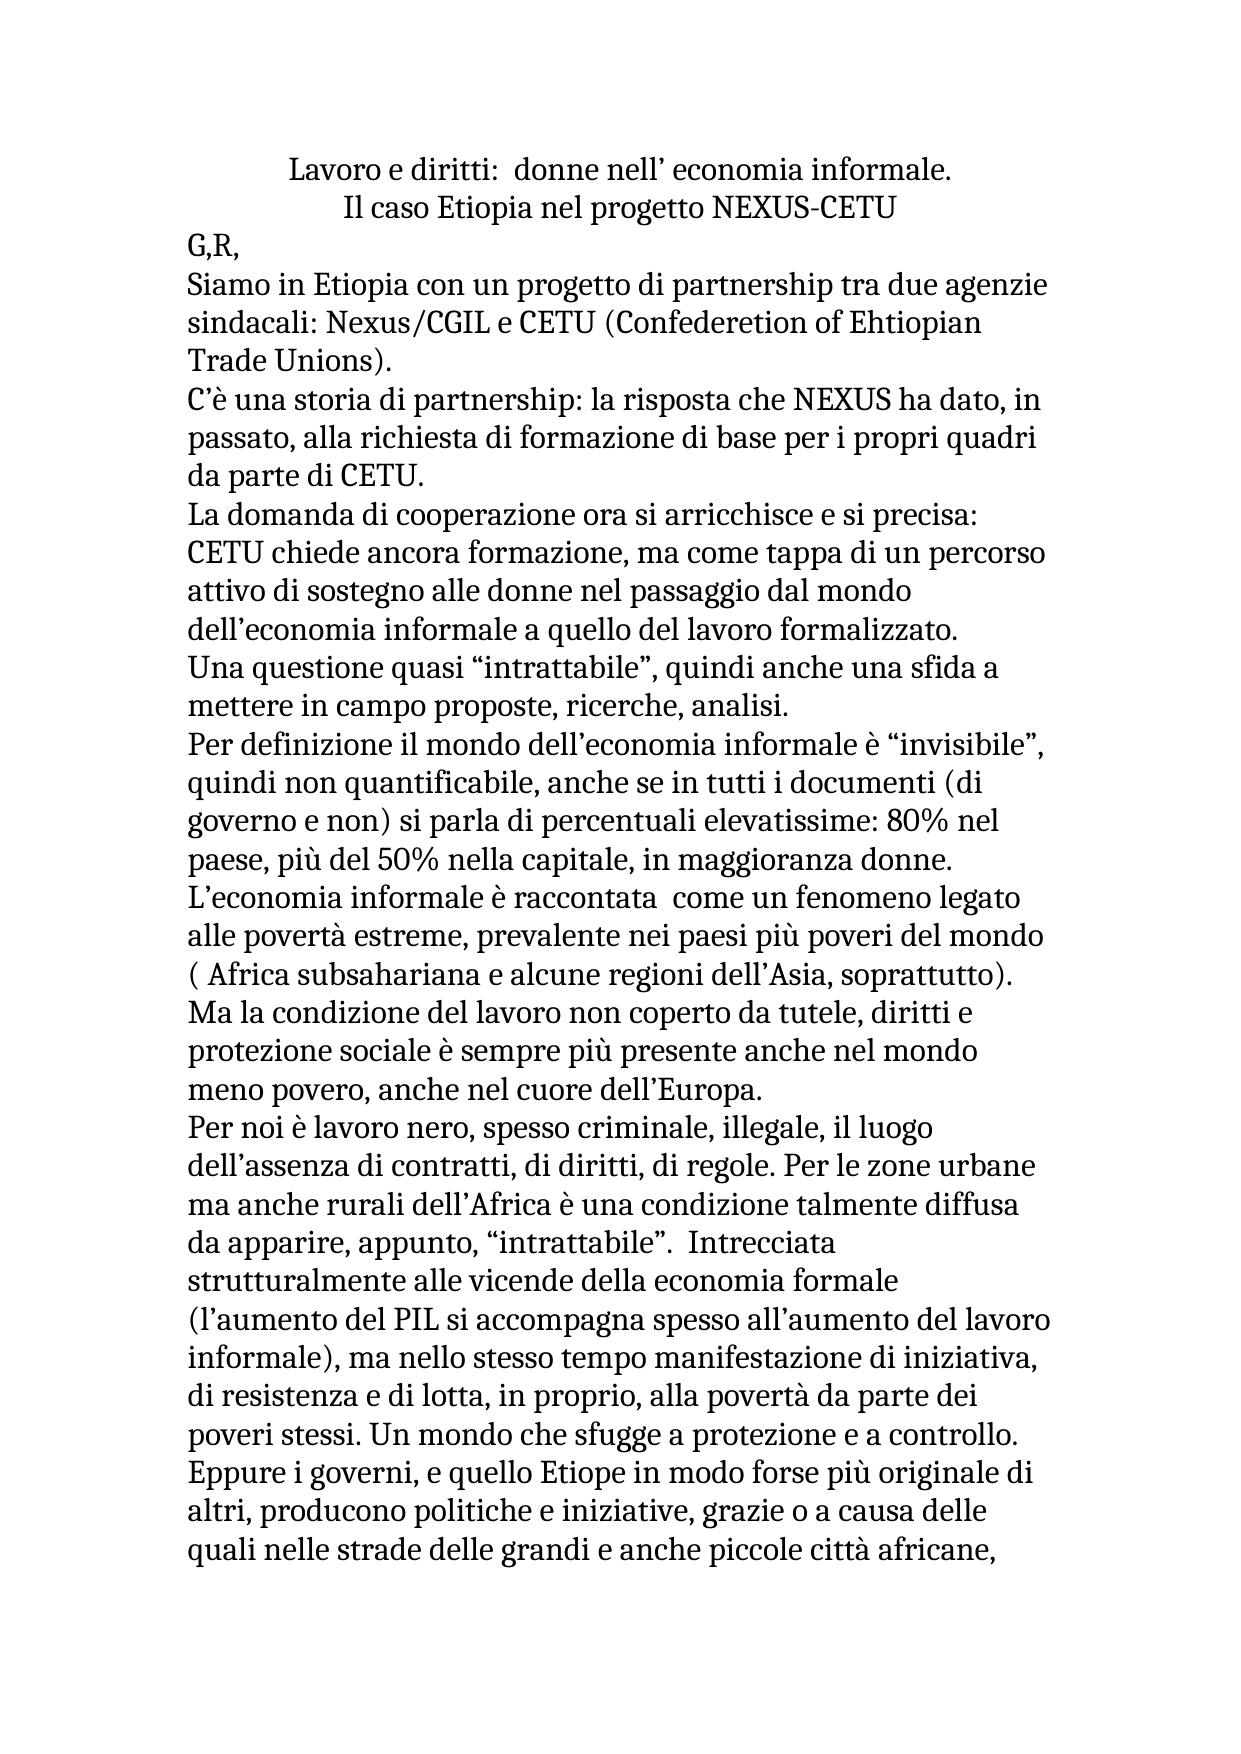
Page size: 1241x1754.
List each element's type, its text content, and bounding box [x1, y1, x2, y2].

text La domanda di cooperazione ora si arricchisce e si precisa: CETU chiede ancora formazione, ma come tappa di un percorso attivo di sostegno alle donne nel passaggio dal mondo dell’economia informale a quello del lavoro formalizzato. [187, 495, 1053, 648]
text L’economia informale è raccontata come un fenomeno legato alle povertà estreme, prevalente nei paesi più poveri del mondo ( Africa subsahariana e alcune regioni dell’Asia, soprattutto). Ma la condizione del lavoro non coperto da tutele, diritti e protezione sociale è sempre più presente anche nel mondo meno povero, anche nel cuore dell’Europa. [187, 878, 1053, 1108]
text Per definizione il mondo dell’economia informale è “invisibile”, quindi non quantificabile, anche se in tutti i documenti (di governo e non) si parla di percentuali elevatissime: 80% nel paese, più del 50% nella capitale, in maggioranza donne. [187, 725, 1053, 878]
text Siamo in Etiopia con un progetto di partnership tra due agenzie sindacali: Nexus/CGIL e CETU (Confederetion of Ehtiopian Trade Unions). [187, 265, 1053, 380]
text C’è una storia di partnership: la risposta che NEXUS ha dato, in passato, alla richiesta di formazione di base per i propri quadri da parte di CETU. [187, 380, 1053, 495]
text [187, 1108, 1053, 1568]
text G,R, [187, 227, 1053, 265]
text Lavoro e diritti: donne nell’ economia informale. [187, 150, 1053, 188]
text Il caso Etiopia nel progetto NEXUS-CETU [187, 188, 1053, 227]
text Una questione quasi “intrattabile”, quindi anche una sfida a mettere in campo proposte, ricerche, analisi. [187, 648, 1053, 725]
